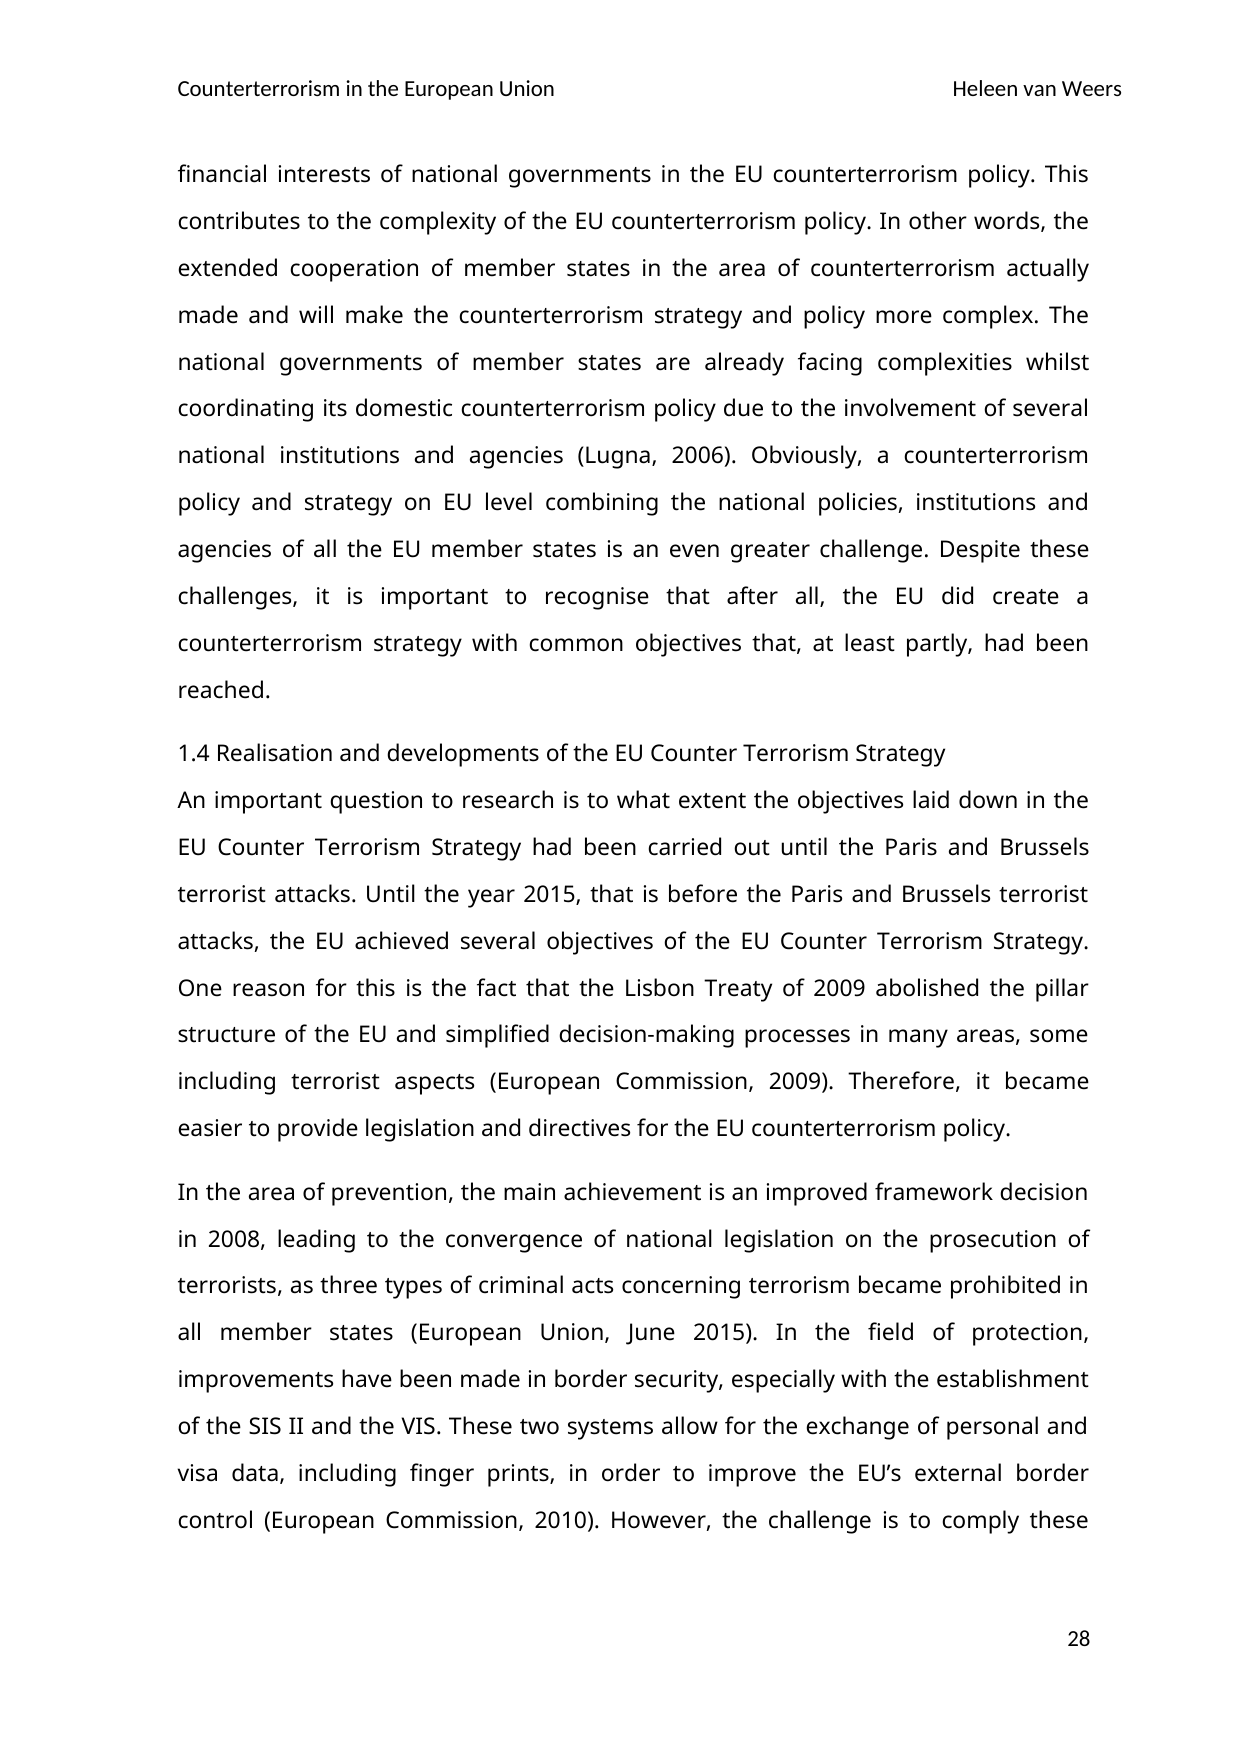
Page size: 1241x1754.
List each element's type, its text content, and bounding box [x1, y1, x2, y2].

text An important question to research is to what extent the objectives laid down in the EU Counter Terrorism Strategy had been carried out until the Paris and Brussels terrorist attacks. Until the year 2015, that is before the Paris and Brussels terrorist attacks, the EU achieved several objectives of the EU Counter Terrorism Strategy. One reason for this is the fact that the Lisbon Treaty of 2009 abolished the pillar structure of the EU and simplified decision-making processes in many areas, some including terrorist aspects (European Commission, 2009). Therefore, it became easier to provide legislation and directives for the EU counterterrorism policy. [177, 784, 1090, 1143]
subtitle 1.4 Realisation and developments of the EU Counter Terrorism Strategy [177, 737, 1090, 768]
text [177, 158, 1090, 705]
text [177, 1176, 1090, 1535]
